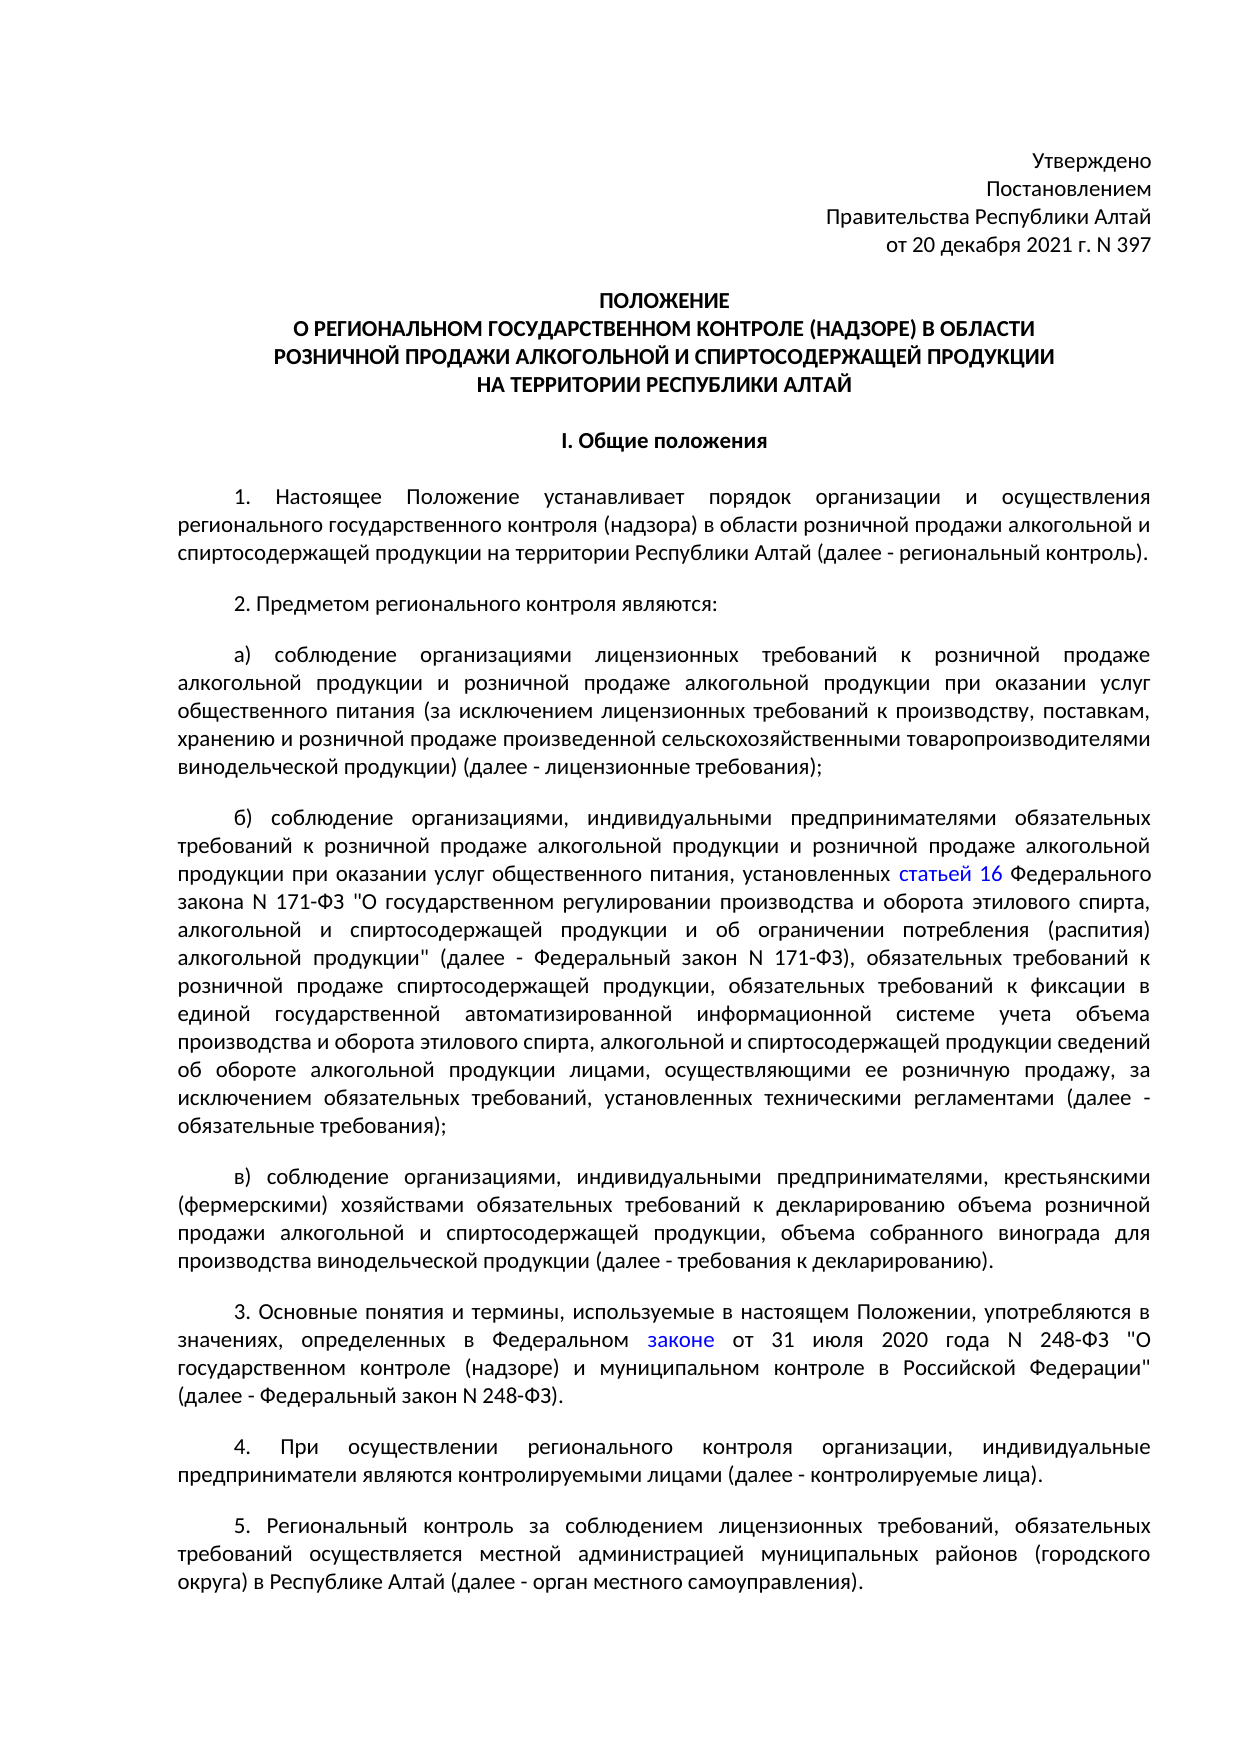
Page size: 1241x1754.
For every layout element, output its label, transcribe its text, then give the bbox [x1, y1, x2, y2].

text в) соблюдение организациями, индивидуальными предпринимателями, крестьянскими (фермерскими) хозяйствами обязательных требований к декларированию объема розничной продажи алкогольной и спиртосодержащей продукции, объема собранного винограда для производства винодельческой продукции (далее - требования к декларированию). [177, 1162, 1152, 1274]
text Утверждено [177, 146, 1152, 174]
text 1. Настоящее Положение устанавливает порядок организации и осуществления регионального государственного контроля (надзора) в области розничной продажи алкогольной и спиртосодержащей продукции на территории Республики Алтай (далее - региональный контроль). [177, 482, 1152, 566]
text Правительства Республики Алтай [177, 202, 1152, 230]
title РОЗНИЧНОЙ ПРОДАЖИ АЛКОГОЛЬНОЙ И СПИРТОСОДЕРЖАЩЕЙ ПРОДУКЦИИ [177, 342, 1152, 370]
text 3. Основные понятия и термины, используемые в настоящем Положении, употребляются в значениях, определенных в Федеральном законе от 31 июля 2020 года N 248-ФЗ "О государственном контроле (надзоре) и муниципальном контроле в Российской Федерации" (далее - Федеральный закон N 248-ФЗ). [177, 1297, 1152, 1409]
text 5. Региональный контроль за соблюдением лицензионных требований, обязательных требований осуществляется местной администрацией муниципальных районов (городского округа) в Республике Алтай (далее - орган местного самоуправления). [177, 1511, 1152, 1596]
title ПОЛОЖЕНИЕ [177, 286, 1152, 314]
title НА ТЕРРИТОРИИ РЕСПУБЛИКИ АЛТАЙ [177, 370, 1152, 398]
text б) соблюдение организациями, индивидуальными предпринимателями обязательных требований к розничной продаже алкогольной продукции и розничной продаже алкогольной продукции при оказании услуг общественного питания, установленных статьей 16 Федерального закона N 171-ФЗ "О государственном регулировании производства и оборота этилового спирта, алкогольной и спиртосодержащей продукции и об ограничении потребления (распития) алкогольной продукции" (далее - Федеральный закон N 171-ФЗ), обязательных требований к розничной продаже спиртосодержащей продукции, обязательных требований к фиксации в единой государственной автоматизированной информационной системе учета объема производства и оборота этилового спирта, алкогольной и спиртосодержащей продукции сведений об обороте алкогольной продукции лицами, осуществляющими ее розничную продажу, за исключением обязательных требований, установленных техническими регламентами (далее - обязательные требования); [177, 803, 1152, 1139]
title I. Общие положения [177, 426, 1152, 454]
text а) соблюдение организациями лицензионных требований к розничной продаже алкогольной продукции и розничной продаже алкогольной продукции при оказании услуг общественного питания (за исключением лицензионных требований к производству, поставкам, хранению и розничной продаже произведенной сельскохозяйственными товаропроизводителями винодельческой продукции) (далее - лицензионные требования); [177, 640, 1152, 780]
text Постановлением [177, 174, 1152, 202]
text 4. При осуществлении регионального контроля организации, индивидуальные предприниматели являются контролируемыми лицами (далее - контролируемые лица). [177, 1432, 1152, 1488]
text от 20 декабря 2021 г. N 397 [177, 230, 1152, 258]
text 2. Предметом регионального контроля являются: [177, 589, 1152, 617]
title О РЕГИОНАЛЬНОМ ГОСУДАРСТВЕННОМ КОНТРОЛЕ (НАДЗОРЕ) В ОБЛАСТИ [177, 314, 1152, 342]
